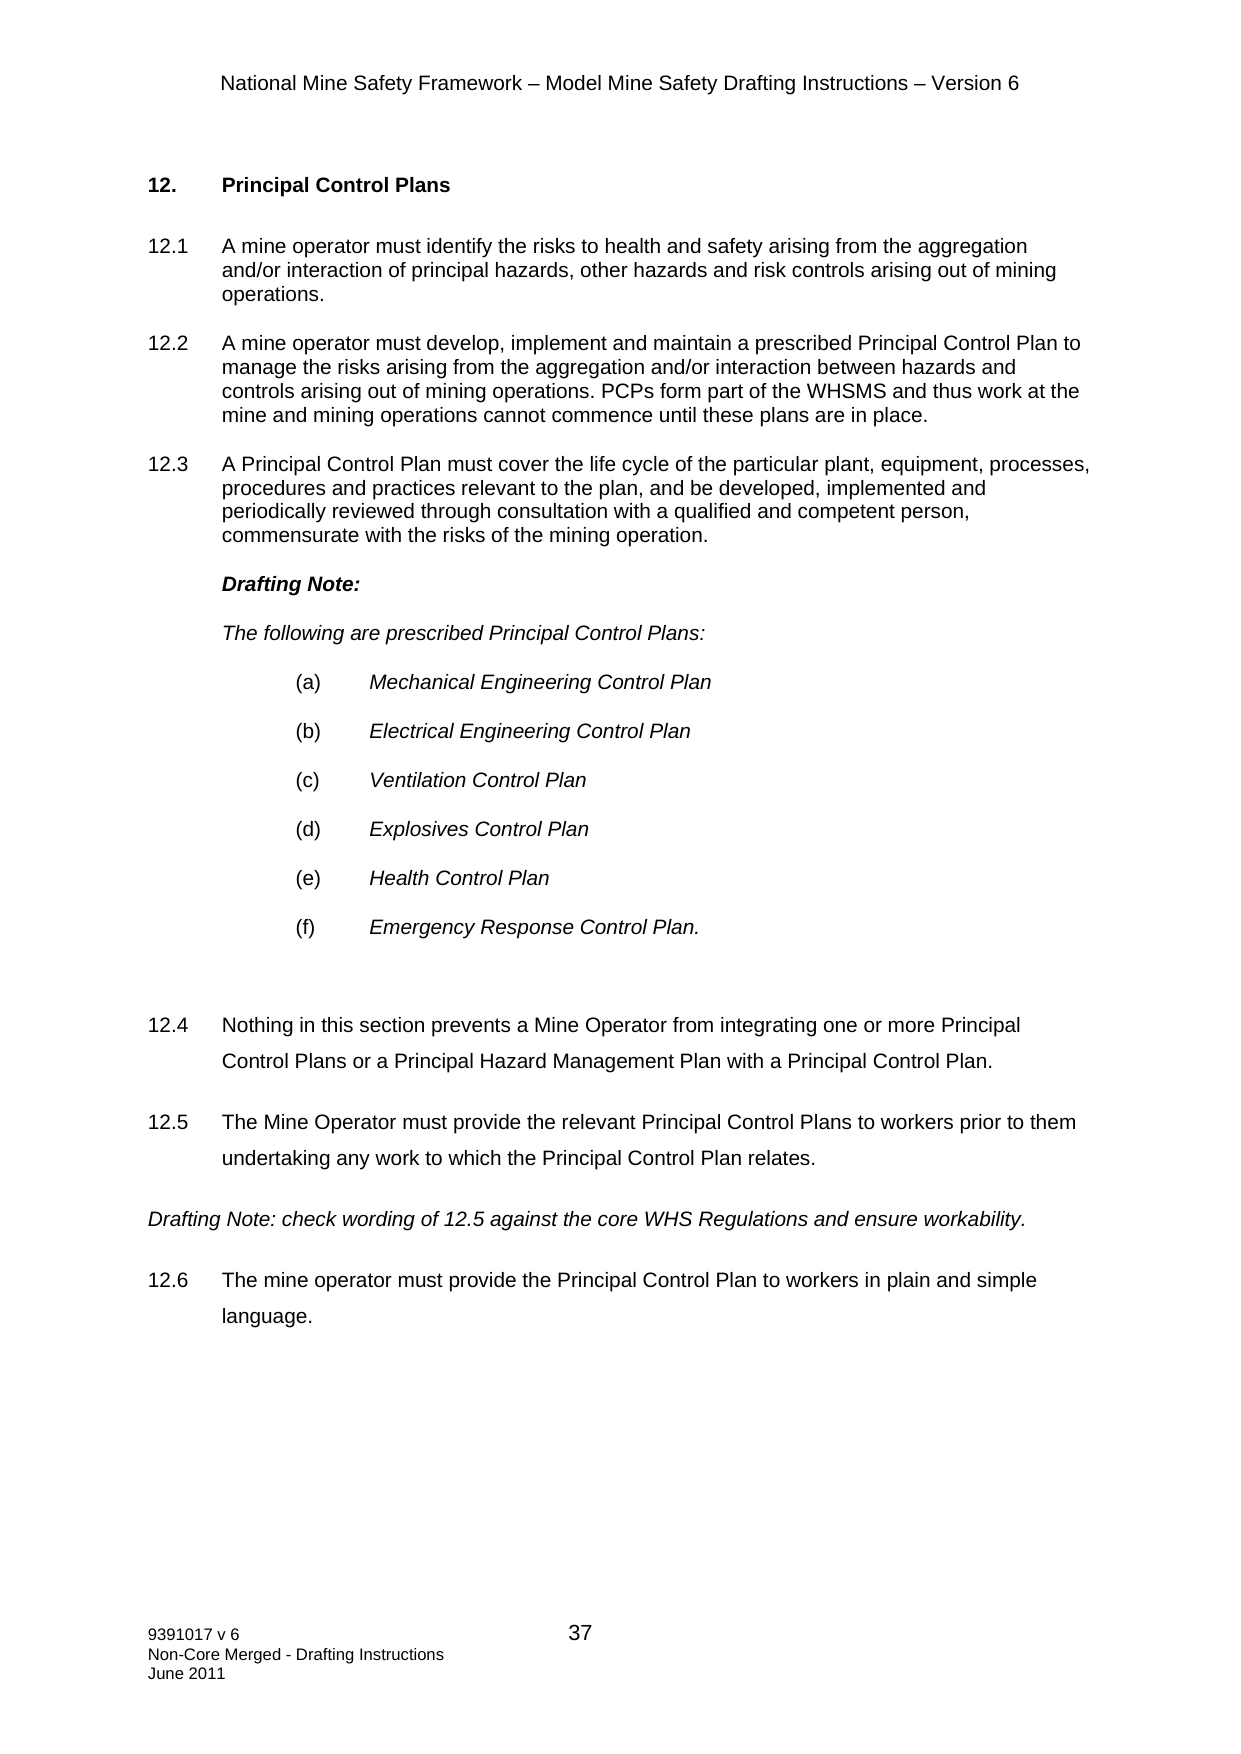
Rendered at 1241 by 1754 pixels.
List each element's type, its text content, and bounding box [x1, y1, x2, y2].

list Principal Control Plans [148, 173, 1092, 197]
subtitle Health Control Plan [295, 866, 1092, 890]
list The Mine Operator must provide the relevant Principal Control Plans to workers prior to them undertaking any work to which the Principal Control Plan relates. [148, 1110, 1092, 1169]
subtitle Explosives Control Plan [295, 817, 1092, 841]
list The mine operator must provide the Principal Control Plan to workers in plain and simple language. [148, 1267, 1092, 1327]
subtitle Mechanical Engineering Control Plan [295, 670, 1092, 694]
subtitle Ventilation Control Plan [295, 768, 1092, 792]
subtitle The following are prescribed Principal Control Plans: [222, 621, 1092, 645]
subtitle Drafting Note: [222, 572, 1092, 596]
subtitle A mine operator must develop, implement and maintain a prescribed Principal Control Plan to manage the risks arising from the aggregation and/or interaction between hazards and controls arising out of mining operations. PCPs form part of the WHSMS and thus work at the mine and mining operations cannot commence until these plans are in place. [148, 331, 1092, 426]
text Drafting Note: check wording of 12.5 against the core WHS Regulations and ensure workability. [148, 1207, 1092, 1231]
subtitle A mine operator must identify the risks to health and safety arising from the aggregation and/or interaction of principal hazards, other hazards and risk controls arising out of mining operations. [148, 234, 1092, 306]
list Nothing in this section prevents a Mine Operator from integrating one or more Principal Control Plans or a Principal Hazard Management Plan with a Principal Control Plan. [148, 1013, 1092, 1073]
subtitle A Principal Control Plan must cover the life cycle of the particular plant, equipment, processes, procedures and practices relevant to the plan, and be developed, implemented and periodically reviewed through consultation with a qualified and competent person, commensurate with the risks of the mining operation. [148, 451, 1092, 547]
subtitle Electrical Engineering Control Plan [295, 719, 1092, 743]
subtitle Emergency Response Control Plan. [295, 915, 1092, 939]
